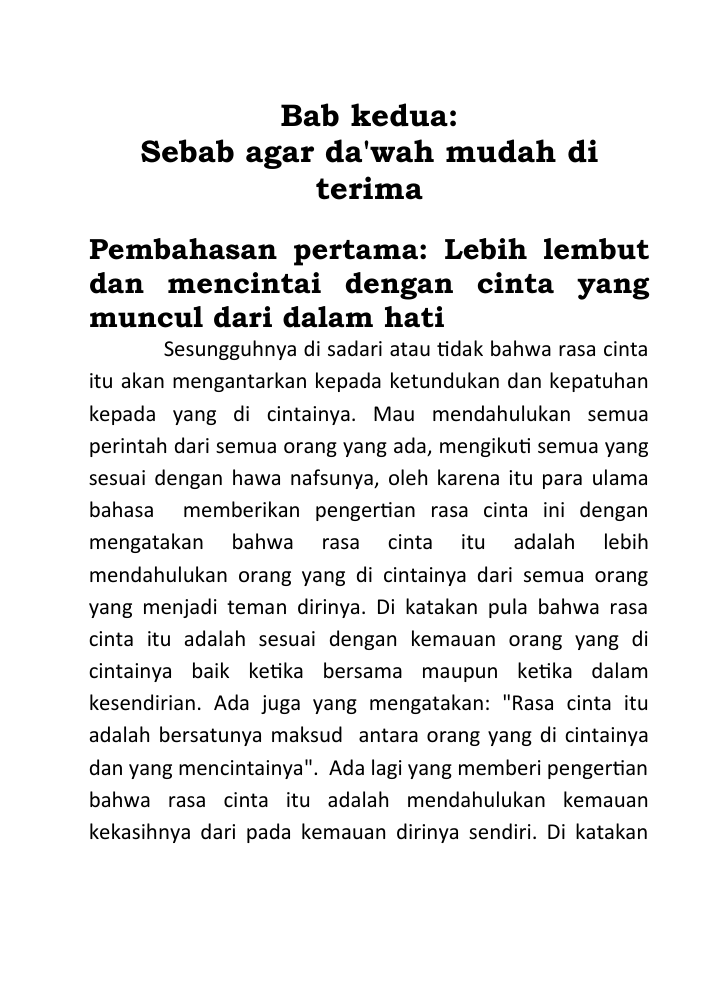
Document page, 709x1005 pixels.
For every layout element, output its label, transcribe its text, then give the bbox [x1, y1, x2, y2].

text Bab kedua: Sebab agar da'wah mudah di terima [88, 97, 650, 207]
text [88, 334, 650, 845]
text Pembahasan pertama: Lebih lembut dan mencintai dengan cinta yang muncul dari dalam hati [88, 232, 650, 334]
